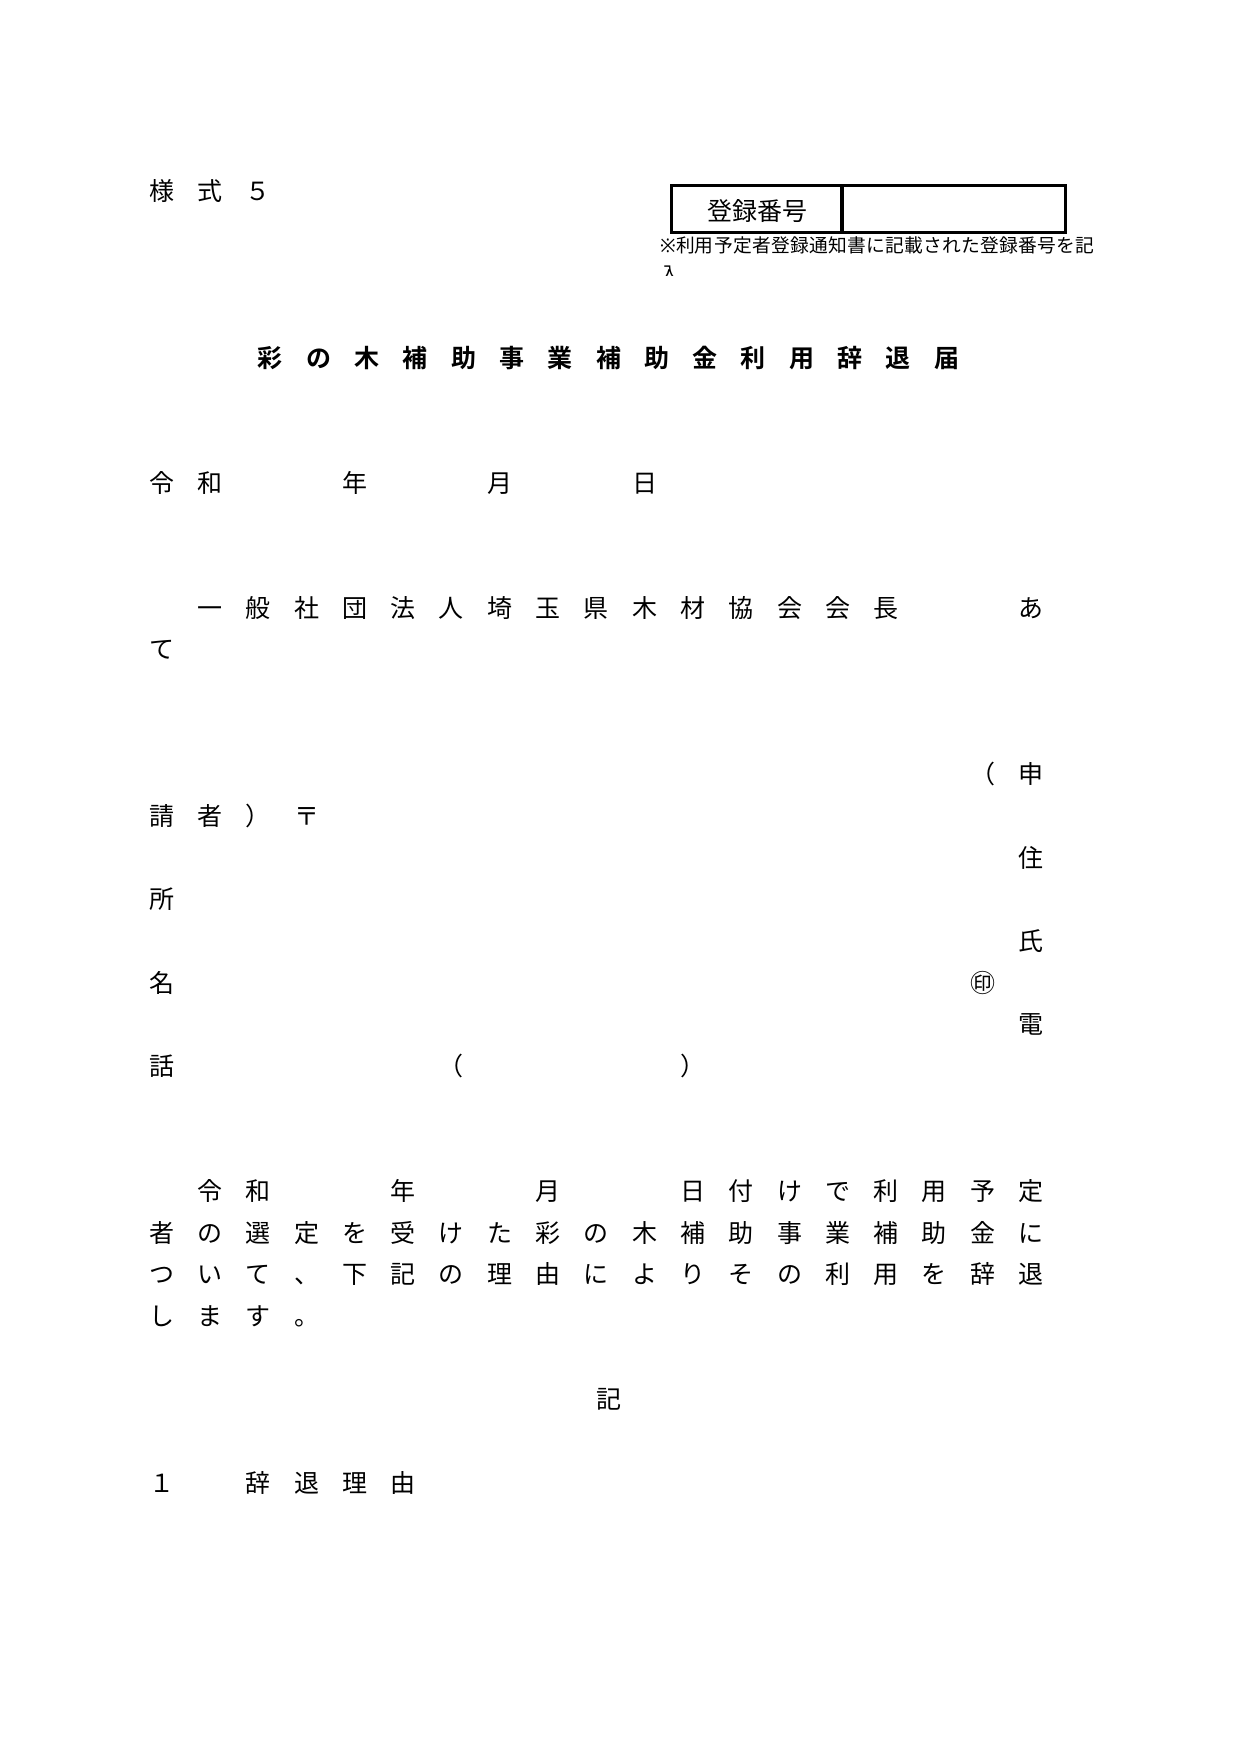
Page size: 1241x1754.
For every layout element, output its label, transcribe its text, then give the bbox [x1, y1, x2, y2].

text 住 所 [149, 835, 1091, 919]
text 様式５ [149, 169, 1091, 210]
text 令和 年 月 日付けで利用予定者の選定を受けた彩の木補助事業補助金について、下記の理由によりその利用を辞退します。 [149, 1169, 1091, 1335]
text 一般社団法人埼玉県木材協会会長 あて [149, 585, 1091, 669]
text １ 辞退理由 [149, 1460, 1091, 1502]
text （申請者）〒 [149, 752, 1091, 835]
text 記 [149, 1377, 1091, 1419]
text 彩の木補助事業補助金利用辞退届 [149, 335, 1091, 377]
text 氏 名 ㊞ [149, 919, 1091, 1002]
text 電 話 （ ） [149, 1002, 1091, 1085]
text 令和 年 月 日 [149, 419, 1091, 502]
